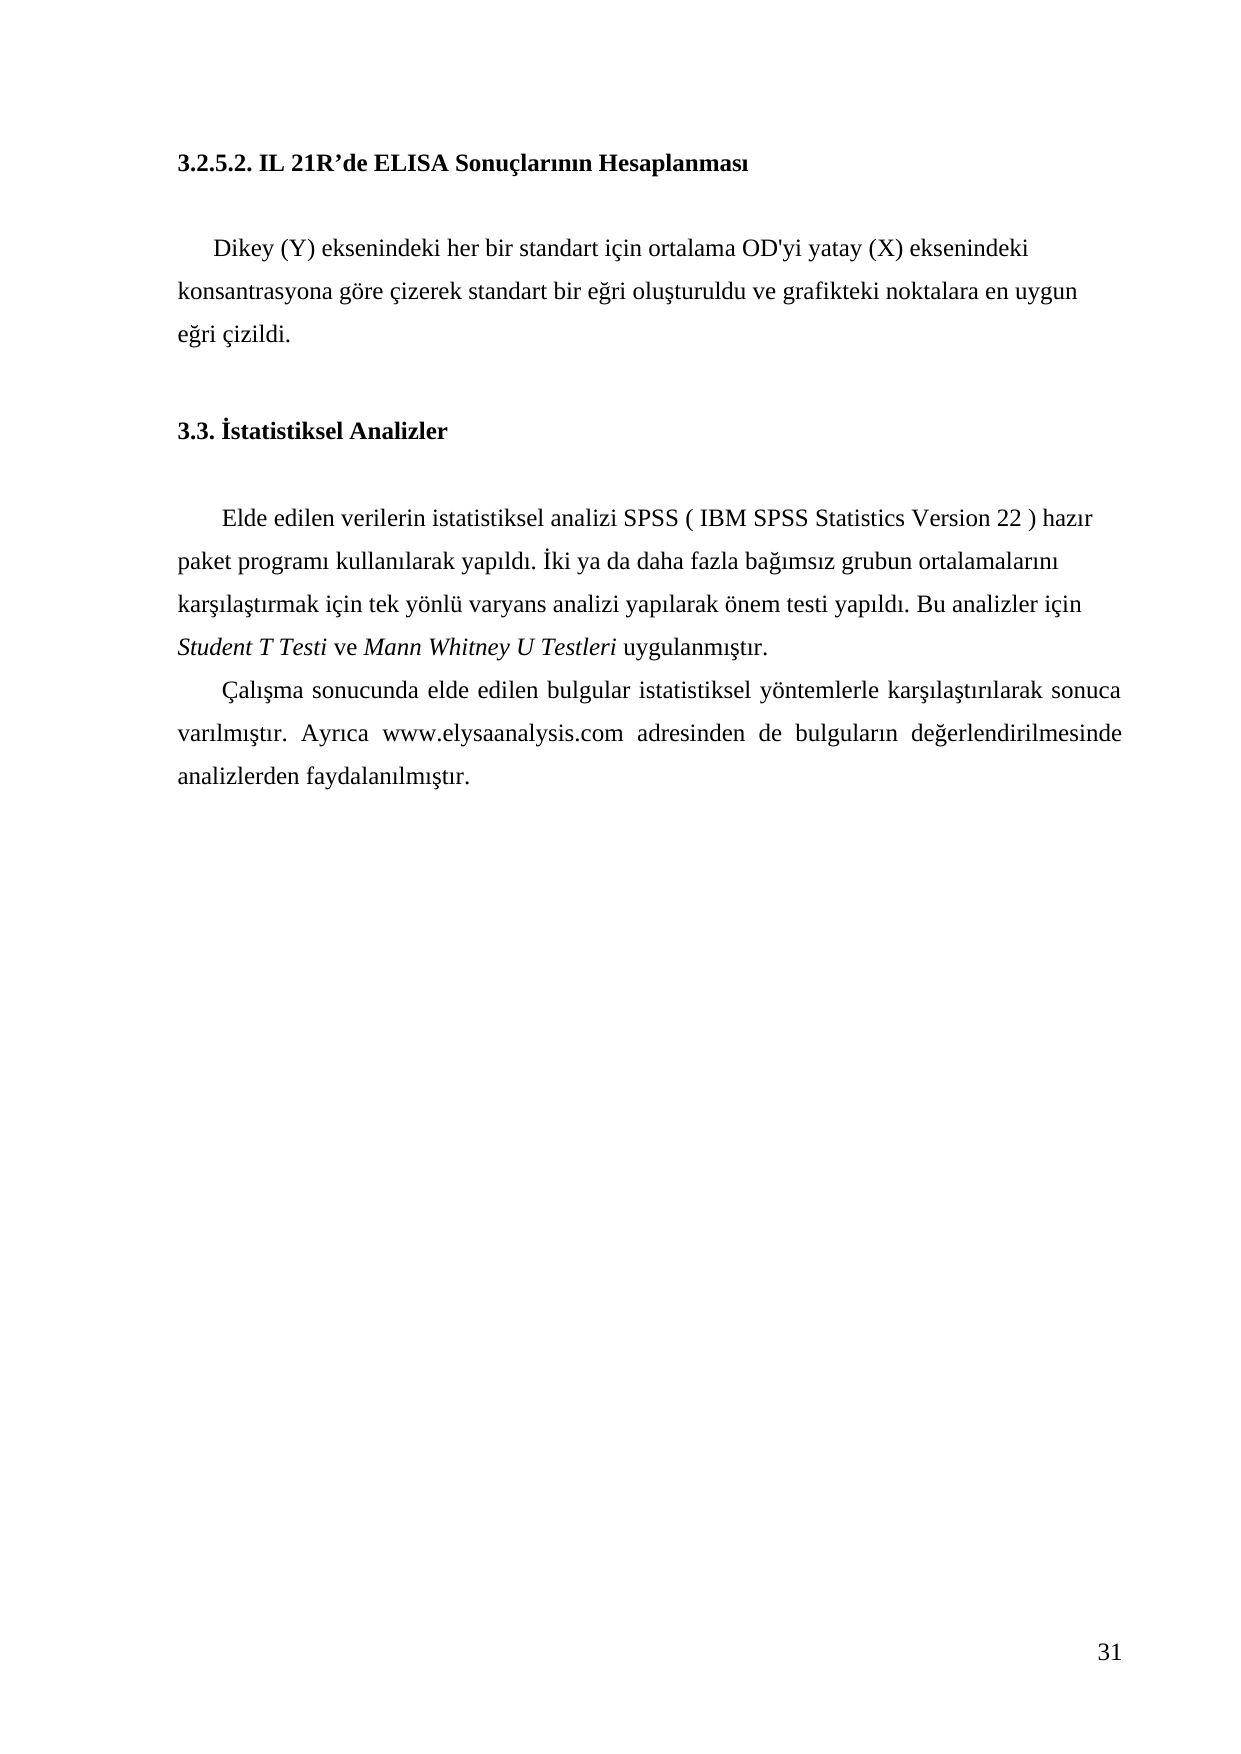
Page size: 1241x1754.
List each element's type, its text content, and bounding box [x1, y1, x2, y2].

text 3.2.5.2. IL 21R’de ELISA Sonuçlarının Hesaplanması [177, 148, 1122, 176]
text Dikey (Y) eksenindeki her bir standart için ortalama OD'yi yatay (X) eksenindeki konsantrasyona göre çizerek standart bir eğri oluşturuldu ve grafikteki noktalara en uygun eğri çizildi. [177, 233, 1122, 348]
text Çalışma sonucunda elde edilen bulgular istatistiksel yöntemlerle karşılaştırılarak sonuca varılmıştır. Ayrıca www.elysaanalysis.com adresinden de bulguların değerlendirilmesinde analizlerden faydalanılmıştır. [177, 675, 1122, 790]
text Elde edilen verilerin istatistiksel analizi SPSS ( IBM SPSS Statistics Version 22 ) hazır paket programı kullanılarak yapıldı. İki ya da daha fazla bağımsız grubun ortalamalarını karşılaştırmak için tek yönlü varyans analizi yapılarak önem testi yapıldı. Bu analizler için Student T Testi ve Mann Whitney U Testleri uygulanmıştır. [177, 503, 1122, 661]
text 3.3. İstatistiksel Analizler [177, 416, 1122, 445]
